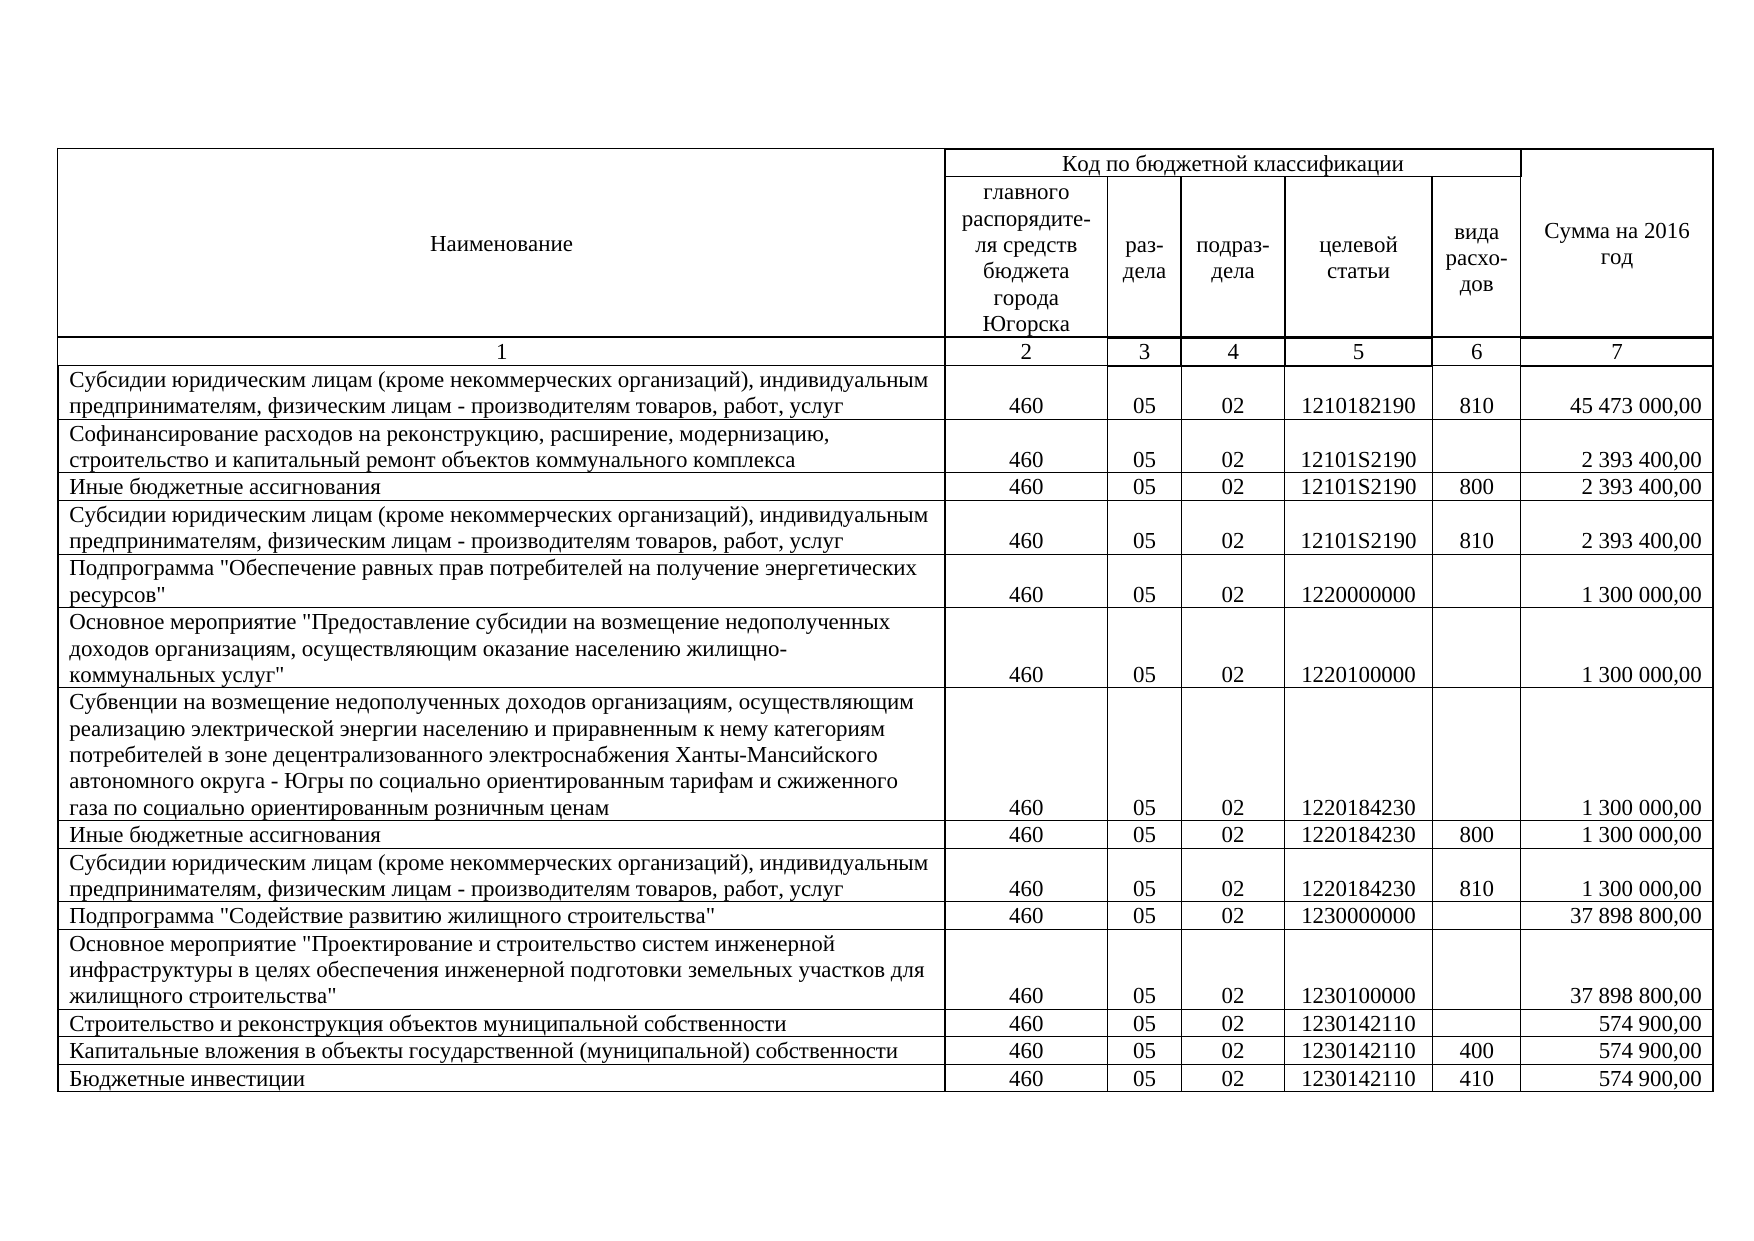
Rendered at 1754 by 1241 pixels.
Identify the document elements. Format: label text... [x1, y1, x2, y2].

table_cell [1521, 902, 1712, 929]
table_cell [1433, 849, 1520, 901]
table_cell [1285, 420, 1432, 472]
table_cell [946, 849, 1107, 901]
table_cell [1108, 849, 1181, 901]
table_cell подраз-дела [1182, 177, 1284, 336]
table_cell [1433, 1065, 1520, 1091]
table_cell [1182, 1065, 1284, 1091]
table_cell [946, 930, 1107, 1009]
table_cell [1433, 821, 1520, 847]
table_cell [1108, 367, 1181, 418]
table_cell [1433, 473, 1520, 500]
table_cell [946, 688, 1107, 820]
table_cell раз-дела [1108, 177, 1180, 336]
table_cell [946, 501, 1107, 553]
table_cell вида расхо-дов [1433, 177, 1520, 336]
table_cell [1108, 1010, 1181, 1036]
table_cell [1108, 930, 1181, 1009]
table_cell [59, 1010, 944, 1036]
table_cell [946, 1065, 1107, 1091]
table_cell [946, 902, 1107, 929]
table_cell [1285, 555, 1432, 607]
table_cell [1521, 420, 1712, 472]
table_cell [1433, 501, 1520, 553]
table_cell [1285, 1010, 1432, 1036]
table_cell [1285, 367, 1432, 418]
table_cell 7 [1521, 339, 1712, 365]
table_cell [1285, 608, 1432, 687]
table_cell 6 [1433, 338, 1520, 365]
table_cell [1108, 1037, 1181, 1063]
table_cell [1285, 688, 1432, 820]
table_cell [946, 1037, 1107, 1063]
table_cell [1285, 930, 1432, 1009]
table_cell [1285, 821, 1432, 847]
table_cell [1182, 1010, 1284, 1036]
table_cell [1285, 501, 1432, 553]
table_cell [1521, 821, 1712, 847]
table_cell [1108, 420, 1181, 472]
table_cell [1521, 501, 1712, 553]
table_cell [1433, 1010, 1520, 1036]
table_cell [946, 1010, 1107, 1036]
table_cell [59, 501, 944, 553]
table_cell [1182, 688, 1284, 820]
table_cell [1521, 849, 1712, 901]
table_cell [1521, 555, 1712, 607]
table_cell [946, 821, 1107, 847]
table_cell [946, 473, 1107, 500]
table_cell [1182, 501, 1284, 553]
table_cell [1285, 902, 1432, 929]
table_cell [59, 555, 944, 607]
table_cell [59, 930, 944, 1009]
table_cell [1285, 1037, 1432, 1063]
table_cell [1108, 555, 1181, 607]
table_cell главного распорядите-ля средств бюджета города Югорска [946, 177, 1107, 336]
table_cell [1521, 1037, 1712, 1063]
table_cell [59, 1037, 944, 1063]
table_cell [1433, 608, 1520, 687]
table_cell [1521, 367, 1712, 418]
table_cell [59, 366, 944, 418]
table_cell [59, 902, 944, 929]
table_cell 3 [1108, 339, 1180, 365]
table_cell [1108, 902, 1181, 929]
table_cell 4 [1182, 339, 1284, 365]
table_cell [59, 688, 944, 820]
table_cell 1 [58, 338, 944, 365]
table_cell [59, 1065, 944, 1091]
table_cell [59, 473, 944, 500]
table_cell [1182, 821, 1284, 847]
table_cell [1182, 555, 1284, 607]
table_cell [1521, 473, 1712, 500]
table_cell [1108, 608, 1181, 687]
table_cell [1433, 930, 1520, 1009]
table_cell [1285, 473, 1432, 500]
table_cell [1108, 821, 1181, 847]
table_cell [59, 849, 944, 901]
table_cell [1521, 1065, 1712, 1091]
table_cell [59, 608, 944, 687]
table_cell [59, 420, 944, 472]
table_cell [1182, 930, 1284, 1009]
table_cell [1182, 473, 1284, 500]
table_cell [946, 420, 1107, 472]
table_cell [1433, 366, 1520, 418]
table_cell 2 [946, 338, 1107, 365]
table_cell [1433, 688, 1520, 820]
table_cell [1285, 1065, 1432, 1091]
table_cell целевой статьи [1286, 177, 1431, 336]
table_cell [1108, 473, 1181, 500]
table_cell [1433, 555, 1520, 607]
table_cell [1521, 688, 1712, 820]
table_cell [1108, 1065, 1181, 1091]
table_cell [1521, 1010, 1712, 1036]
table_header Наименование [58, 149, 944, 336]
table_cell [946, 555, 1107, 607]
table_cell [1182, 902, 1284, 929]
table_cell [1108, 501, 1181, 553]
table_header Код по бюджетной классификации [946, 150, 1520, 176]
table_header Сумма на 2016 год [1521, 150, 1712, 336]
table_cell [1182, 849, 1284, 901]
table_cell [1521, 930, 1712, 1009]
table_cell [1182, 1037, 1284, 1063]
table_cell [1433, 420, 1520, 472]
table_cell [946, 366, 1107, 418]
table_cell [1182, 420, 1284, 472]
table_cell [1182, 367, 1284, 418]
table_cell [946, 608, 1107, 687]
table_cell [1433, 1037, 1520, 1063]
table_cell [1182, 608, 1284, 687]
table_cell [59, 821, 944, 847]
table_cell 5 [1286, 339, 1431, 365]
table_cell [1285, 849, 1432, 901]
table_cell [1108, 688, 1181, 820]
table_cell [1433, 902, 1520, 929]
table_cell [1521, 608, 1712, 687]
